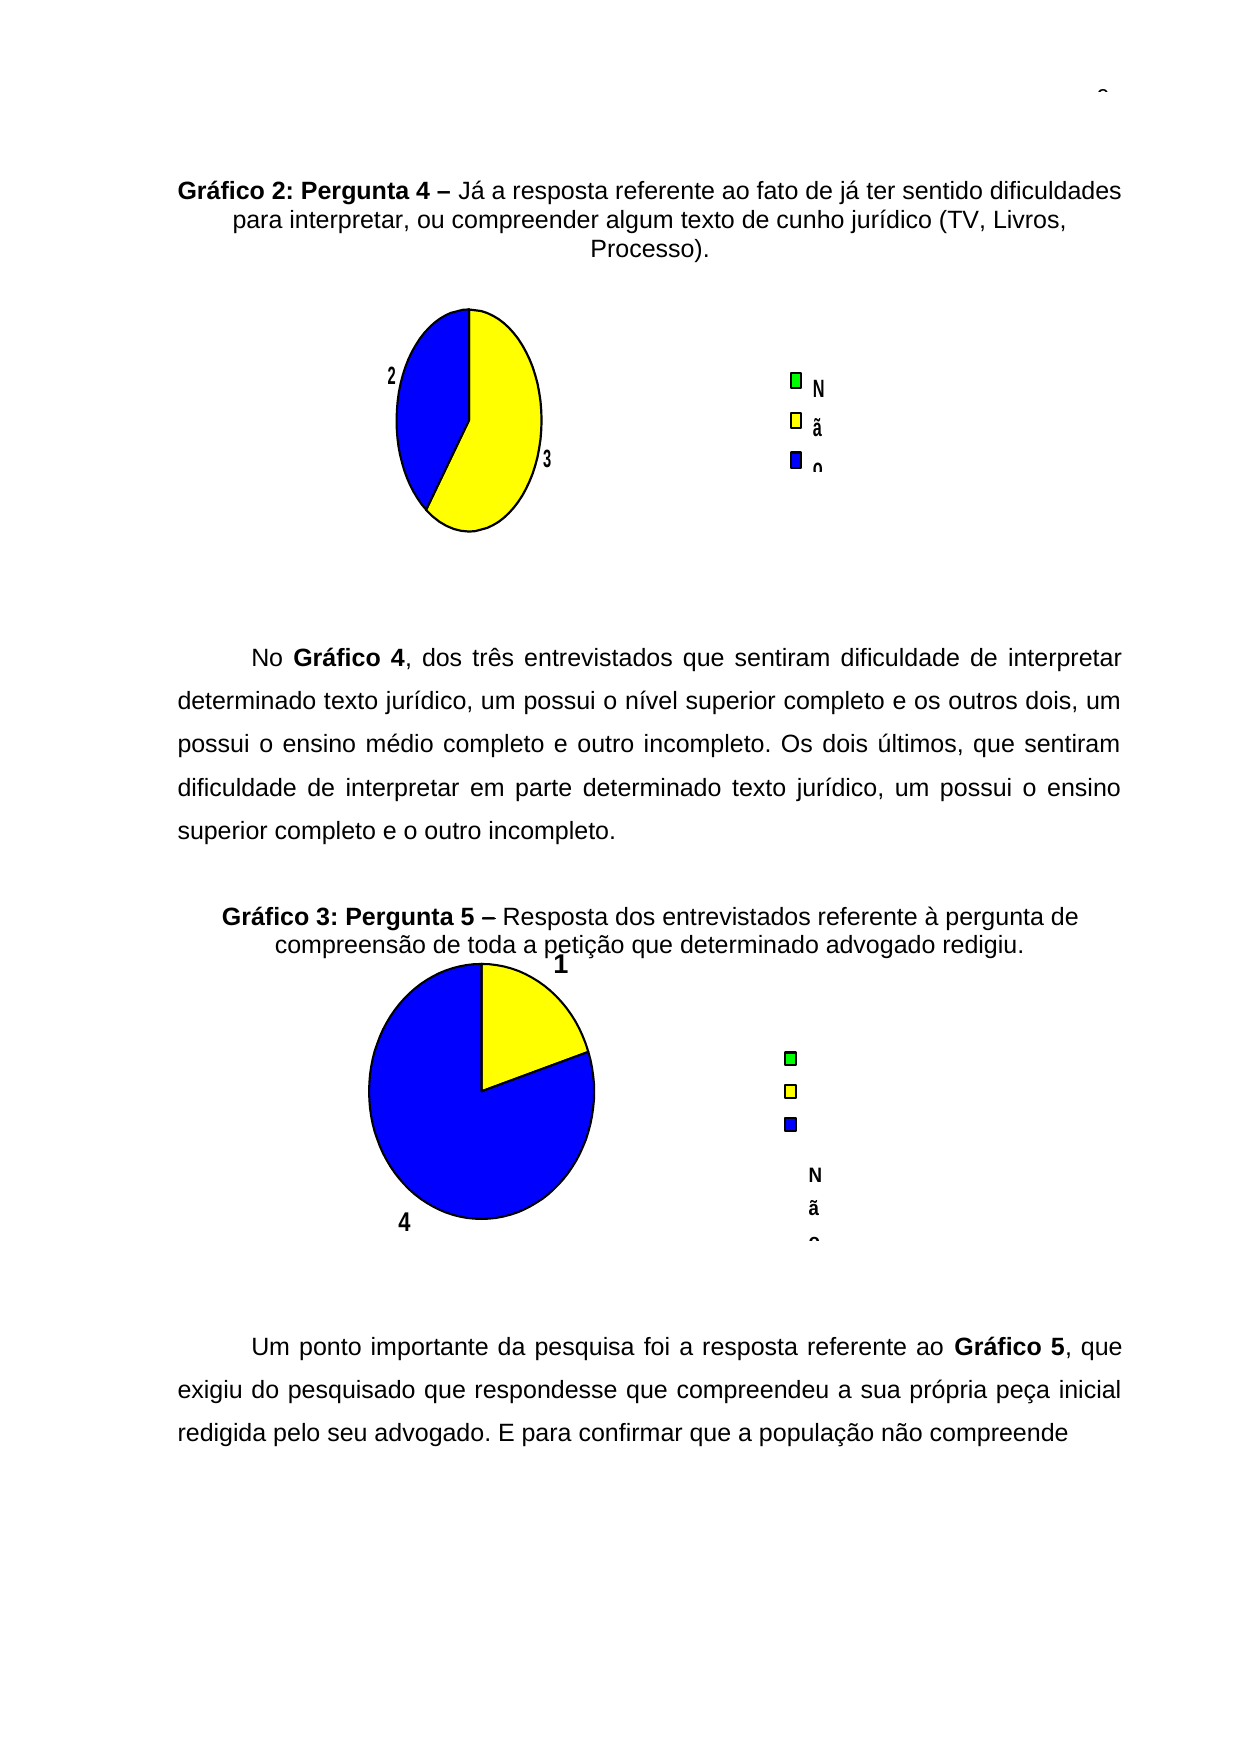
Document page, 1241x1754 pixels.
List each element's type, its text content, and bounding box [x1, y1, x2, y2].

text Gráfico 3: Pergunta 5 – Resposta dos entrevistados referente à pergunta de compreensão de toda a petição que determinado advogado redigiu. [222, 902, 1215, 959]
text 3 [154, 415, 939, 473]
text 4 [398, 1206, 1215, 1237]
text Um ponto importante da pesquisa foi a resposta referente ao Gráfico 5, que exigiu do pesquisado que respondesse que compreendeu a sua própria peça inicial redigida pelo seu advogado. E para confirmar que a população não compreende [177, 1332, 1122, 1447]
subtitle 2 [387, 361, 1215, 390]
text Gráfico 2: Pergunta 4 – Já a resposta referente ao fato de já ter sentido dificuldades para interpretar, ou compreender algum texto de cunho jurídico (TV, Livros, Processo). [177, 176, 1123, 262]
text No Gráfico 4, dos três entrevistados que sentiram dificuldade de interpretar determinado texto jurídico, um possui o nível superior completo e os outros dois, um possui o ensino médio completo e outro incompleto. Os dois últimos, que sentiram dificuldade de interpretar em parte determinado texto jurídico, um possui o ensino superior completo e o outro incompleto. [177, 643, 1123, 844]
